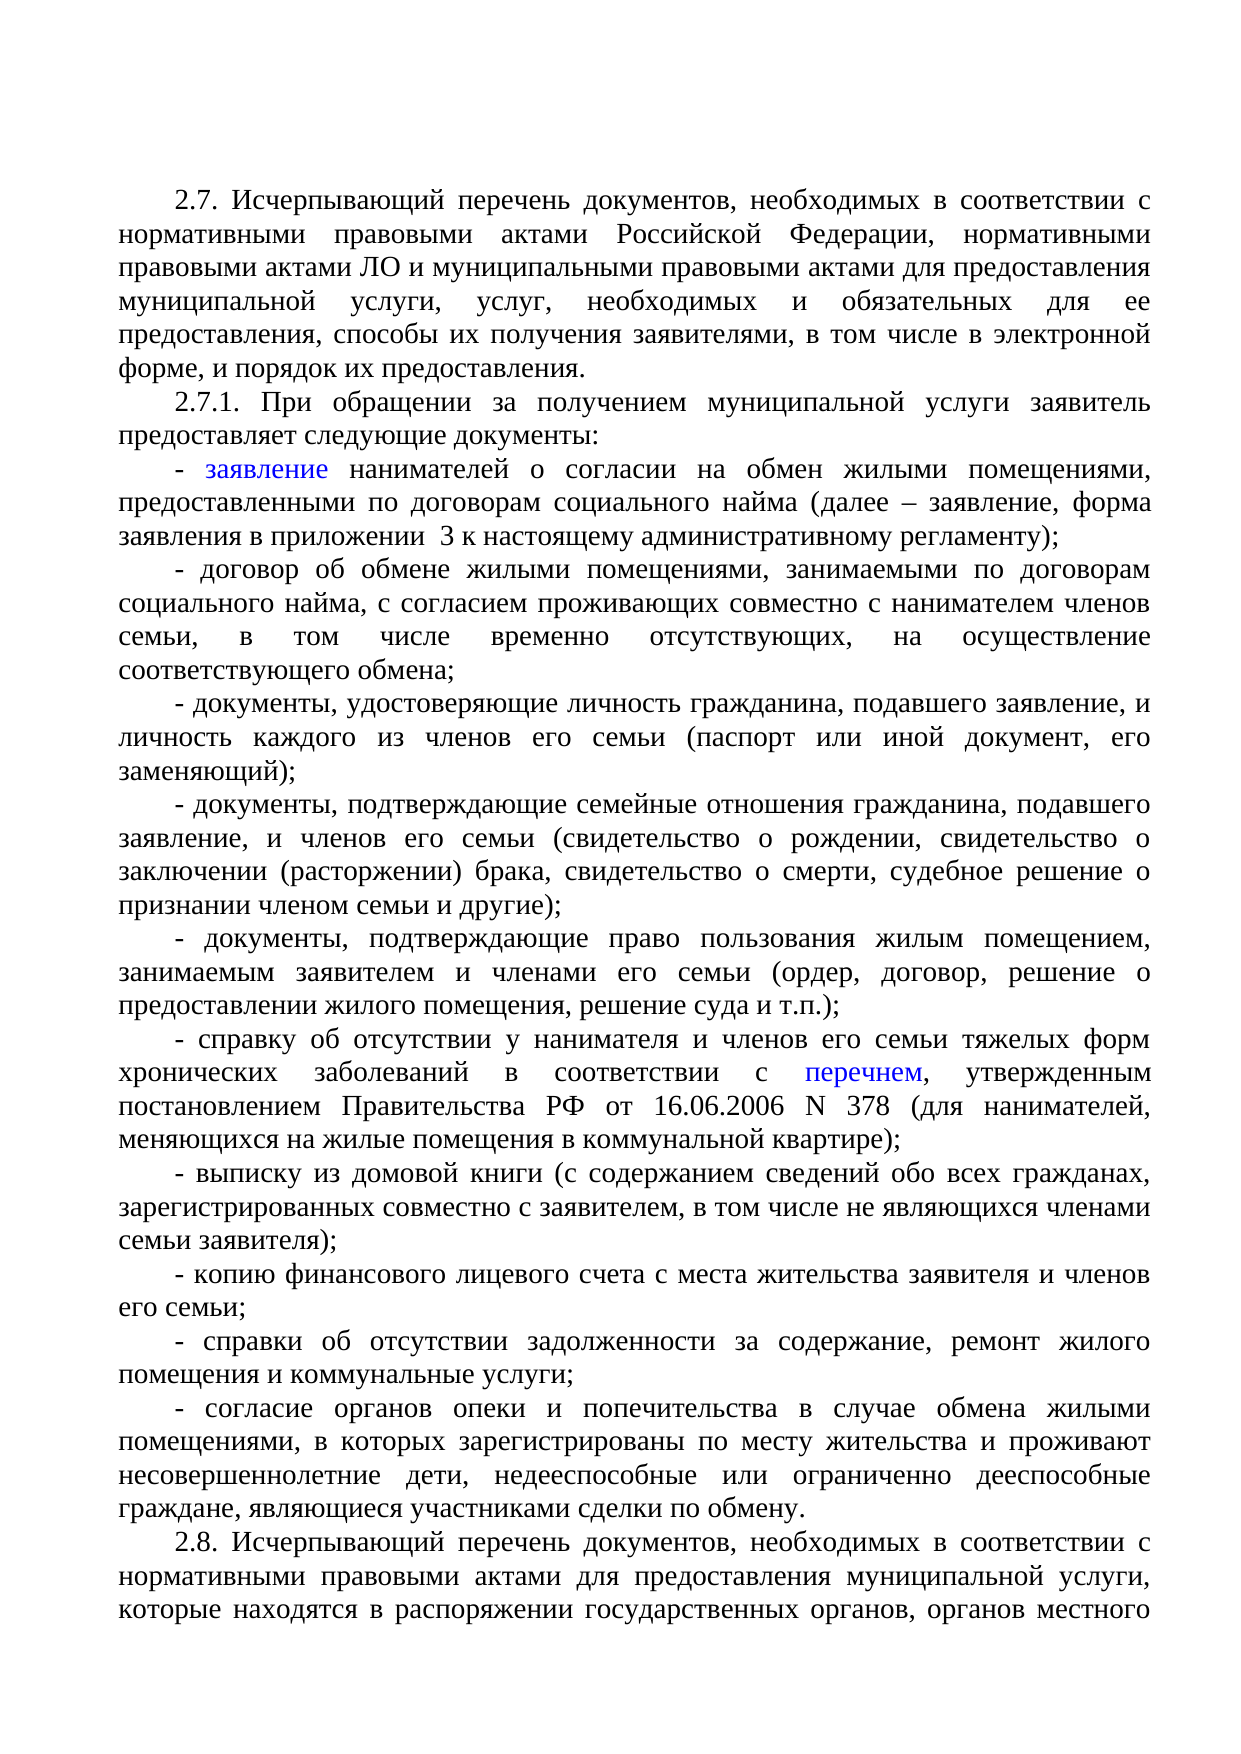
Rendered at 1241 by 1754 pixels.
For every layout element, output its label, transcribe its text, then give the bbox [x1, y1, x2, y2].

text 2.7. Исчерпывающий перечень документов, необходимых в соответствии с нормативными правовыми актами Российской Федерации, нормативными правовыми актами ЛО и муниципальными правовыми актами для предоставления муниципальной услуги, услуг, необходимых и обязательных для ее предоставления, способы их получения заявителями, в том числе в электронной форме, и порядок их предоставления. [118, 182, 1152, 384]
text - копию финансового лицевого счета с места жительства заявителя и членов его семьи; [118, 1256, 1152, 1323]
text - заявление нанимателей о согласии на обмен жилыми помещениями, предоставленными по договорам социального найма (далее – заявление, форма заявления в приложении 3 к настоящему административному регламенту); [118, 451, 1152, 551]
text - выписку из домовой книги (с содержанием сведений обо всех гражданах, зарегистрированных совместно с заявителем, в том числе не являющихся членами семьи заявителя); [118, 1155, 1152, 1256]
text - документы, подтверждающие право пользования жилым помещением, занимаемым заявителем и членами его семьи (ордер, договор, решение о предоставлении жилого помещения, решение суда и т.п.); [118, 920, 1152, 1021]
text - документы, подтверждающие семейные отношения гражданина, подавшего заявление, и членов его семьи (свидетельство о рождении, свидетельство о заключении (расторжении) брака, свидетельство о смерти, судебное решение о признании членом семьи и другие); [118, 786, 1152, 920]
text - договор об обмене жилыми помещениями, занимаемыми по договорам социального найма, с согласием проживающих совместно с нанимателем членов семьи, в том числе временно отсутствующих, на осуществление соответствующего обмена; [118, 551, 1152, 686]
text - справку об отсутствии у нанимателя и членов его семьи тяжелых форм хронических заболеваний в соответствии с перечнем, утвержденным постановлением Правительства РФ от 16.06.2006 N 378 (для нанимателей, меняющихся на жилые помещения в коммунальной квартире); [118, 1021, 1152, 1155]
text - документы, удостоверяющие личность гражданина, подавшего заявление, и личность каждого из членов его семьи (паспорт или иной документ, его заменяющий); [118, 686, 1152, 786]
text 2.7.1. При обращении за получением муниципальной услуги заявитель предоставляет следующие документы: [118, 384, 1152, 451]
text - согласие органов опеки и попечительства в случае обмена жилыми помещениями, в которых зарегистрированы по месту жительства и проживают несовершеннолетние дети, недееспособные или ограниченно дееспособные граждане, являющиеся участниками сделки по обмену. [118, 1390, 1152, 1524]
text - справки об отсутствии задолженности за содержание, ремонт жилого помещения и коммунальные услуги; [118, 1323, 1152, 1390]
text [118, 1524, 1152, 1625]
